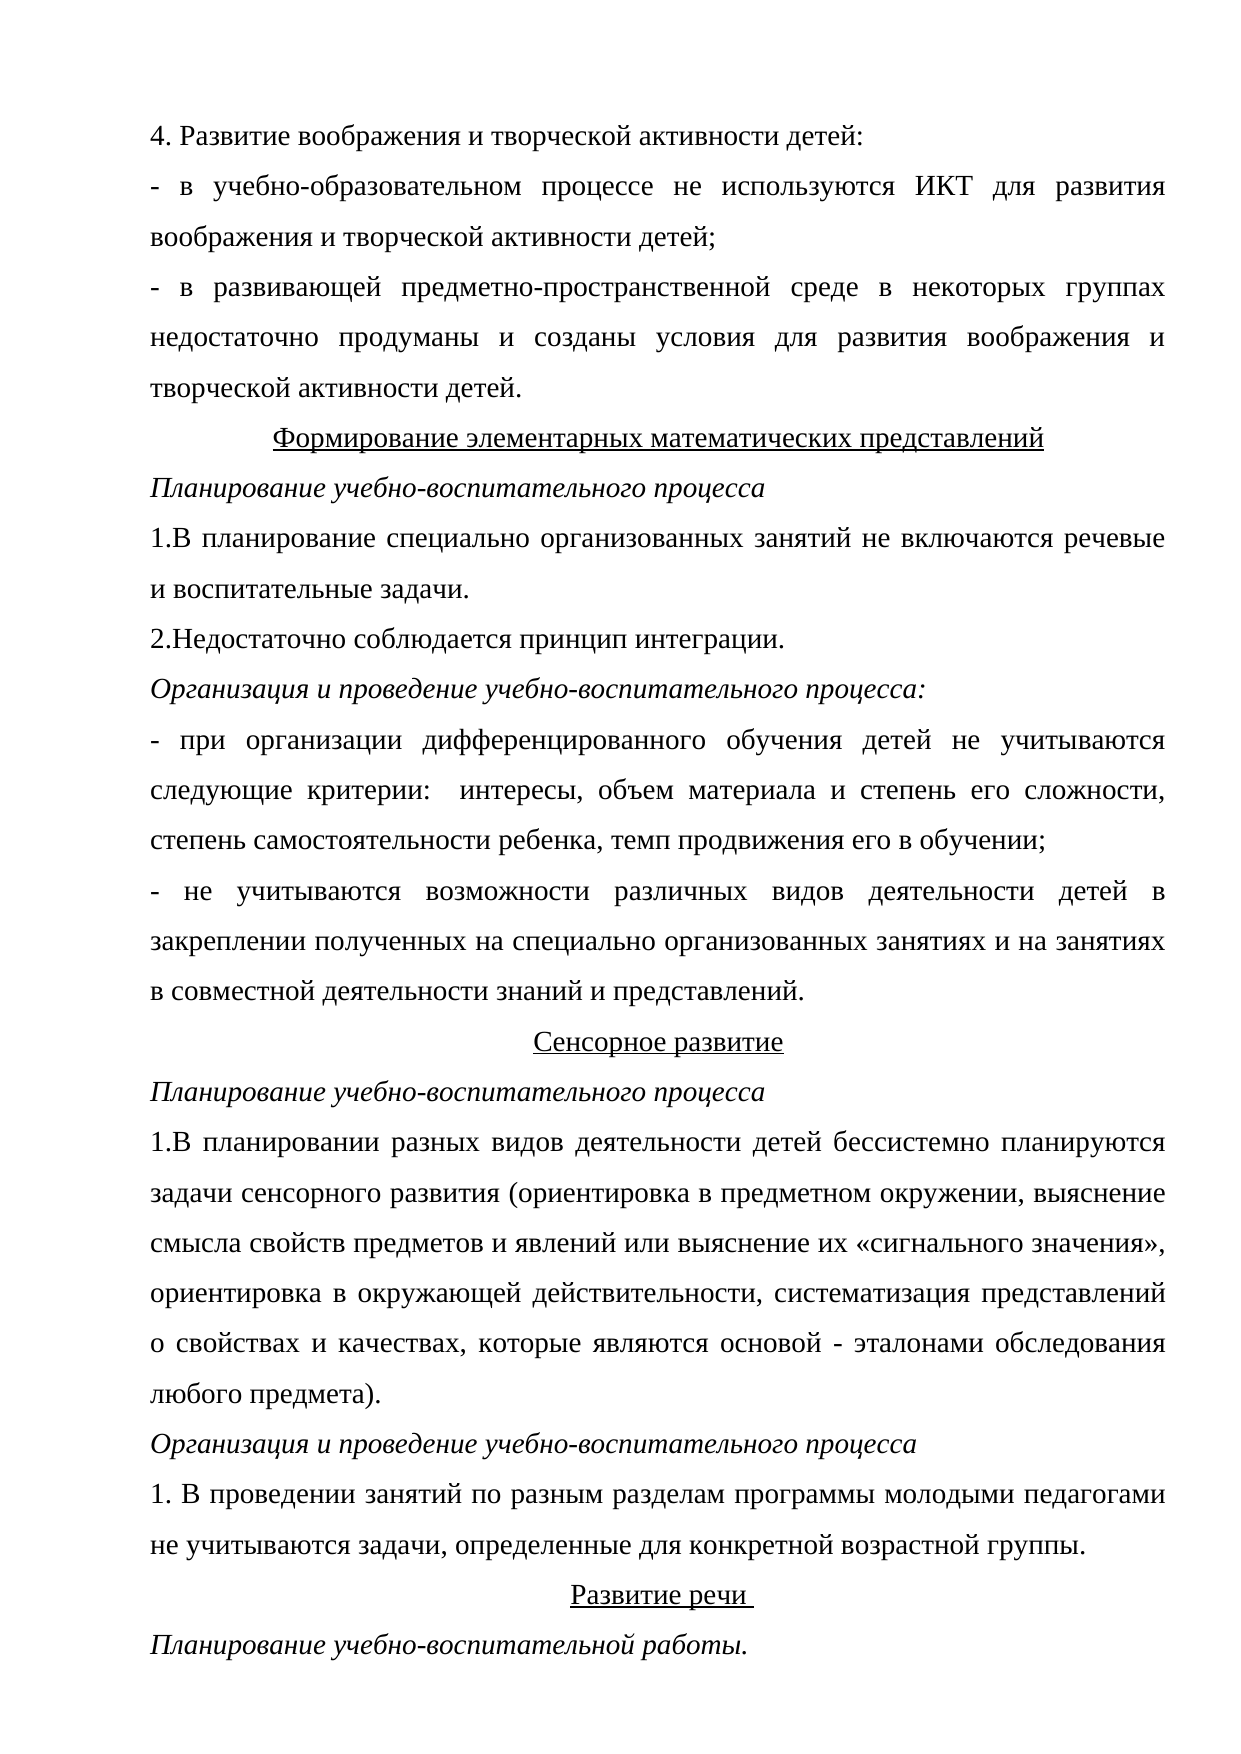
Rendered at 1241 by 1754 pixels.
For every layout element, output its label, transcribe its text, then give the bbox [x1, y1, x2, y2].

text Планирование учебно-воспитательного процесса [150, 470, 1167, 504]
text - в учебно-образовательном процессе не используются ИКТ для развития воображения и творческой активности детей; [150, 168, 1167, 252]
text - в развивающей предметно-пространственной среде в некоторых группах недостаточно продуманы и созданы условия для развития воображения и творческой активности детей. [150, 269, 1167, 403]
text 2.Недостаточно соблюдается принцип интеграции. [150, 621, 1167, 655]
text - при организации дифференцированного обучения детей не учитываются следующие критерии: интересы, объем материала и степень его сложности, степень самостоятельности ребенка, темп продвижения его в обучении; [150, 722, 1167, 856]
text 1.В планировании разных видов деятельности детей бессистемно планируются задачи сенсорного развития (ориентировка в предметном окружении, выяснение смысла свойств предметов и явлений или выяснение их «сигнального значения», ориентировка в окружающей действительности, систематизация представлений о свойствах и качествах, которые являются основой - эталонами обследования любого предмета). [150, 1124, 1167, 1409]
text Формирование элементарных математических представлений [150, 420, 1167, 453]
text 1. В проведении занятий по разным разделам программы молодыми педагогами не учитываются задачи, определенные для конкретной возрастной группы. [150, 1477, 1167, 1560]
text 1.В планирование специально организованных занятий не включаются речевые и воспитательные задачи. [150, 521, 1167, 604]
text Организация и проведение учебно-воспитательного процесса [150, 1426, 1167, 1460]
text Планирование учебно-воспитательной работы. [150, 1627, 1167, 1661]
text Развитие речи [150, 1577, 1167, 1611]
text - не учитываются возможности различных видов деятельности детей в закреплении полученных на специально организованных занятиях и на занятиях в совместной деятельности знаний и представлений. [150, 873, 1167, 1007]
text Планирование учебно-воспитательного процесса [150, 1074, 1167, 1108]
text Организация и проведение учебно-воспитательного процесса: [150, 672, 1167, 705]
text 4. Развитие воображения и творческой активности детей: [150, 118, 1167, 152]
text Сенсорное развитие [150, 1024, 1167, 1057]
